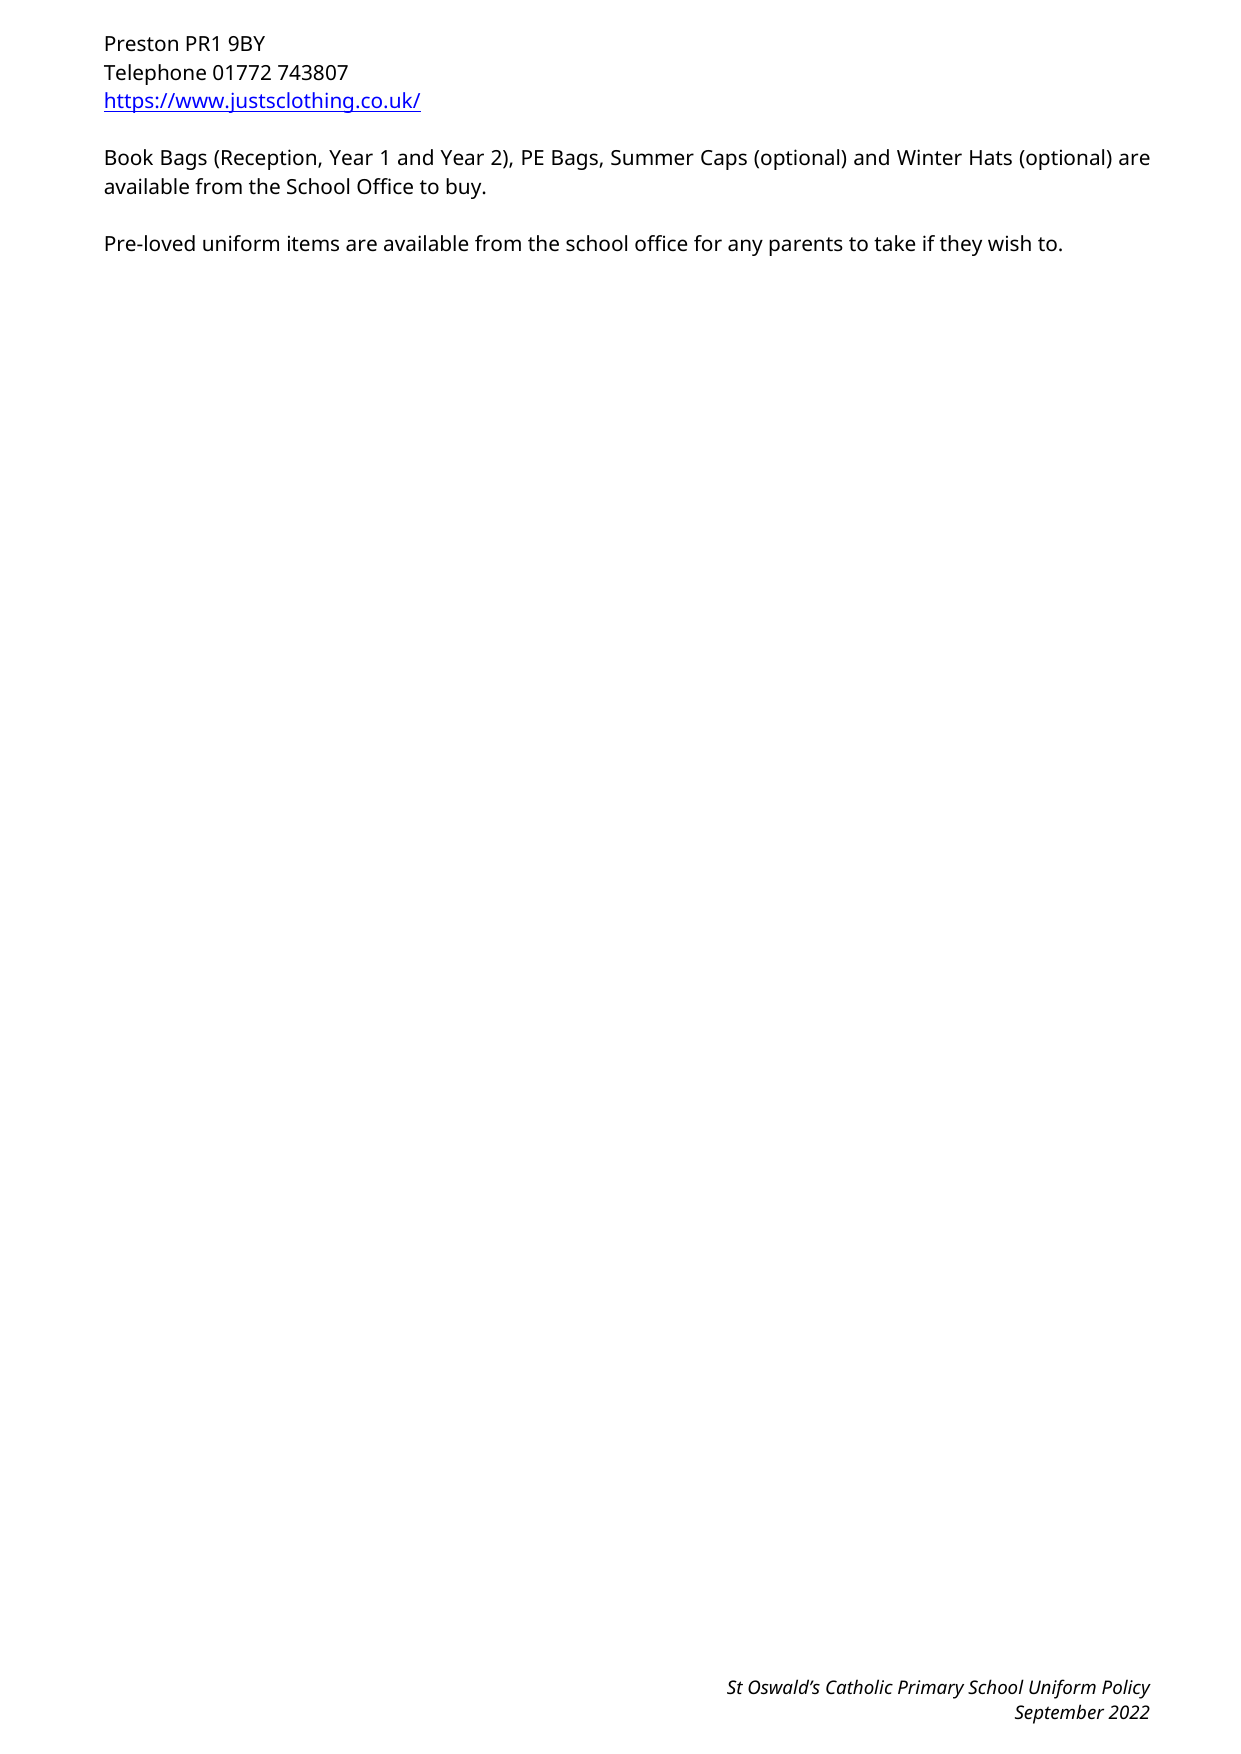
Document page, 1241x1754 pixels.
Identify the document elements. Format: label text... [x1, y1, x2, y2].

text Telephone 01772 743807 [103, 58, 1152, 86]
text Preston PR1 9BY [103, 29, 1152, 58]
text Book Bags (Reception, Year 1 and Year 2), PE Bags, Summer Caps (optional) and Winter Hats (optional) are available from the School Office to buy. [103, 143, 1152, 200]
text Pre-loved uniform items are available from the school office for any parents to take if they wish to. [103, 229, 1152, 257]
text https://www.justsclothing.co.uk/ [103, 86, 1152, 115]
